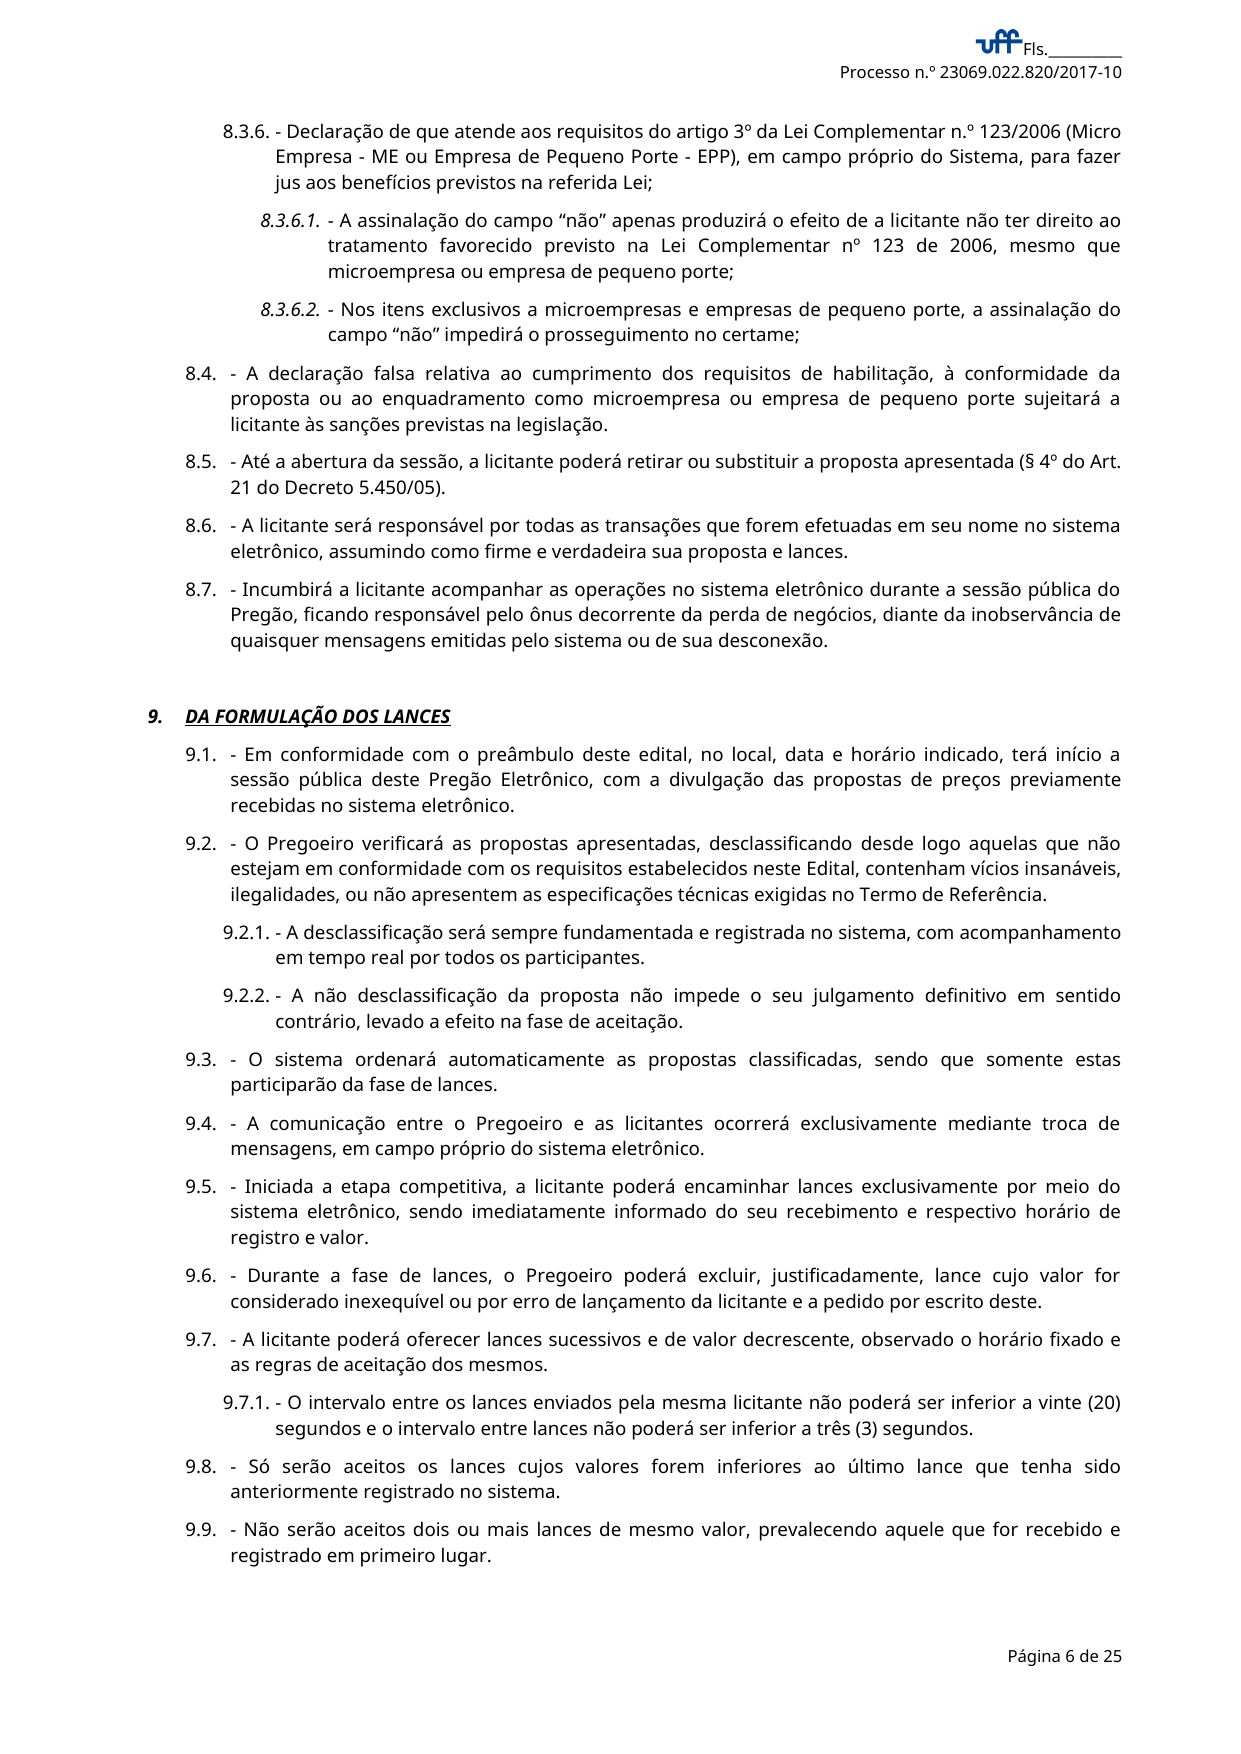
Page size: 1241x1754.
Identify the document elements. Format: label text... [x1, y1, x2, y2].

list - A assinalação do campo “não” apenas produzirá o efeito de a licitante não ter direito ao tratamento favorecido previsto na Lei Complementar nº 123 de 2006, mesmo que microempresa ou empresa de pequeno porte; [260, 207, 1122, 284]
picture [975, 29, 1023, 56]
list DA FORMULAÇÃO DOS LANCES [148, 703, 1122, 728]
list - O sistema ordenará automaticamente as propostas classificadas, sendo que somente estas participarão da fase de lances. [185, 1046, 1122, 1097]
list - A não desclassificação da proposta não impede o seu julgamento definitivo em sentido contrário, levado a efeito na fase de aceitação. [223, 983, 1122, 1034]
list - A declaração falsa relativa ao cumprimento dos requisitos de habilitação, à conformidade da proposta ou ao enquadramento como microempresa ou empresa de pequeno porte sujeitará a licitante às sanções previstas na legislação. [185, 360, 1122, 436]
list - O Pregoeiro verificará as propostas apresentadas, desclassificando desde logo aquelas que não estejam em conformidade com os requisitos estabelecidos neste Edital, contenham vícios insanáveis, ilegalidades, ou não apresentem as especificações técnicas exigidas no Termo de Referência. [185, 830, 1122, 907]
list - Durante a fase de lances, o Pregoeiro poderá excluir, justificadamente, lance cujo valor for considerado inexequível ou por erro de lançamento da licitante e a pedido por escrito deste. [185, 1262, 1122, 1313]
list - O intervalo entre os lances enviados pela mesma licitante não poderá ser inferior a vinte (20) segundos e o intervalo entre lances não poderá ser inferior a três (3) segundos. [223, 1389, 1122, 1441]
list - Nos itens exclusivos a microempresas e empresas de pequeno porte, a assinalação do campo “não” impedirá o prosseguimento no certame; [260, 296, 1122, 347]
list - A comunicação entre o Pregoeiro e as licitantes ocorrerá exclusivamente mediante troca de mensagens, em campo próprio do sistema eletrônico. [185, 1110, 1122, 1161]
list - A licitante poderá oferecer lances sucessivos e de valor decrescente, observado o horário fixado e as regras de aceitação dos mesmos. [185, 1326, 1122, 1377]
list - Iniciada a etapa competitiva, a licitante poderá encaminhar lances exclusivamente por meio do sistema eletrônico, sendo imediatamente informado do seu recebimento e respectivo horário de registro e valor. [185, 1173, 1122, 1250]
list - Em conformidade com o preâmbulo deste edital, no local, data e horário indicado, terá início a sessão pública deste Pregão Eletrônico, com a divulgação das propostas de preços previamente recebidas no sistema eletrônico. [185, 741, 1122, 818]
list - A licitante será responsável por todas as transações que forem efetuadas em seu nome no sistema eletrônico, assumindo como firme e verdadeira sua proposta e lances. [185, 512, 1122, 563]
list - Incumbirá a licitante acompanhar as operações no sistema eletrônico durante a sessão pública do Pregão, ficando responsável pelo ônus decorrente da perda de negócios, diante da inobservância de quaisquer mensagens emitidas pelo sistema ou de sua desconexão. [185, 576, 1122, 652]
list - A desclassificação será sempre fundamentada e registrada no sistema, com acompanhamento em tempo real por todos os participantes. [223, 919, 1122, 970]
list - Só serão aceitos os lances cujos valores forem inferiores ao último lance que tenha sido anteriormente registrado no sistema. [185, 1453, 1122, 1504]
list - Até a abertura da sessão, a licitante poderá retirar ou substituir a proposta apresentada (§ 4º do Art. 21 do Decreto 5.450/05). [185, 449, 1122, 500]
list - Não serão aceitos dois ou mais lances de mesmo valor, prevalecendo aquele que for recebido e registrado em primeiro lugar. [185, 1517, 1122, 1568]
list - Declaração de que atende aos requisitos do artigo 3º da Lei Complementar n.º 123/2006 (Micro Empresa - ME ou Empresa de Pequeno Porte - EPP), em campo próprio do Sistema, para fazer jus aos benefícios previstos na referida Lei; [223, 118, 1122, 195]
